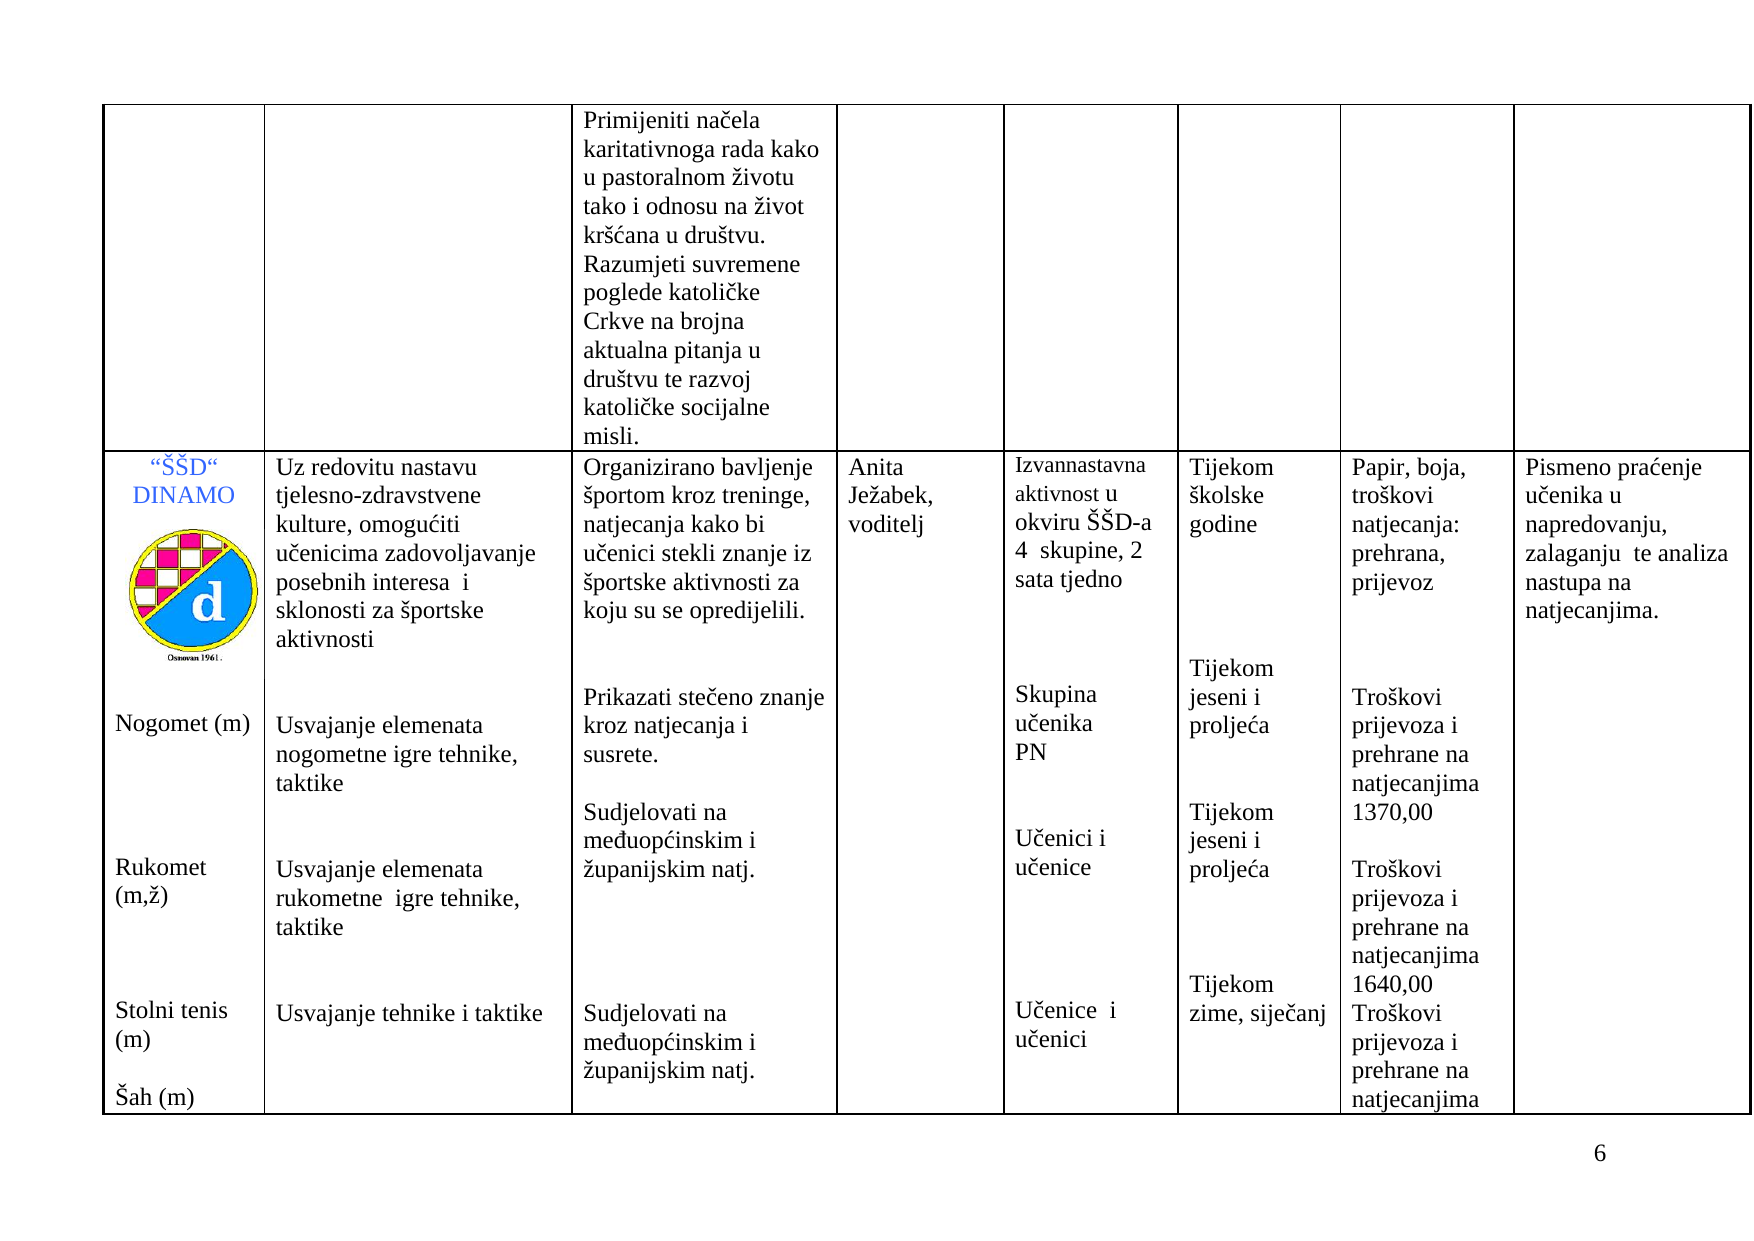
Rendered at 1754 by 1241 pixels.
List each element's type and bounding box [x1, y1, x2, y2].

table_cell [573, 452, 836, 1113]
table_cell [838, 105, 1003, 450]
table_cell [1005, 105, 1177, 450]
table_cell [1341, 105, 1513, 450]
table_cell [1005, 452, 1177, 1113]
table_cell [105, 105, 264, 450]
table_cell [265, 105, 571, 450]
table_cell [1179, 105, 1340, 450]
table_cell [1179, 452, 1340, 1113]
table_cell [573, 105, 836, 450]
table_cell [1515, 105, 1749, 450]
table_cell [1341, 452, 1513, 1113]
table_cell [265, 452, 571, 1113]
table_cell [838, 452, 1003, 1113]
picture [125, 529, 265, 679]
table_cell [1515, 452, 1749, 1113]
table_cell [105, 452, 264, 1113]
